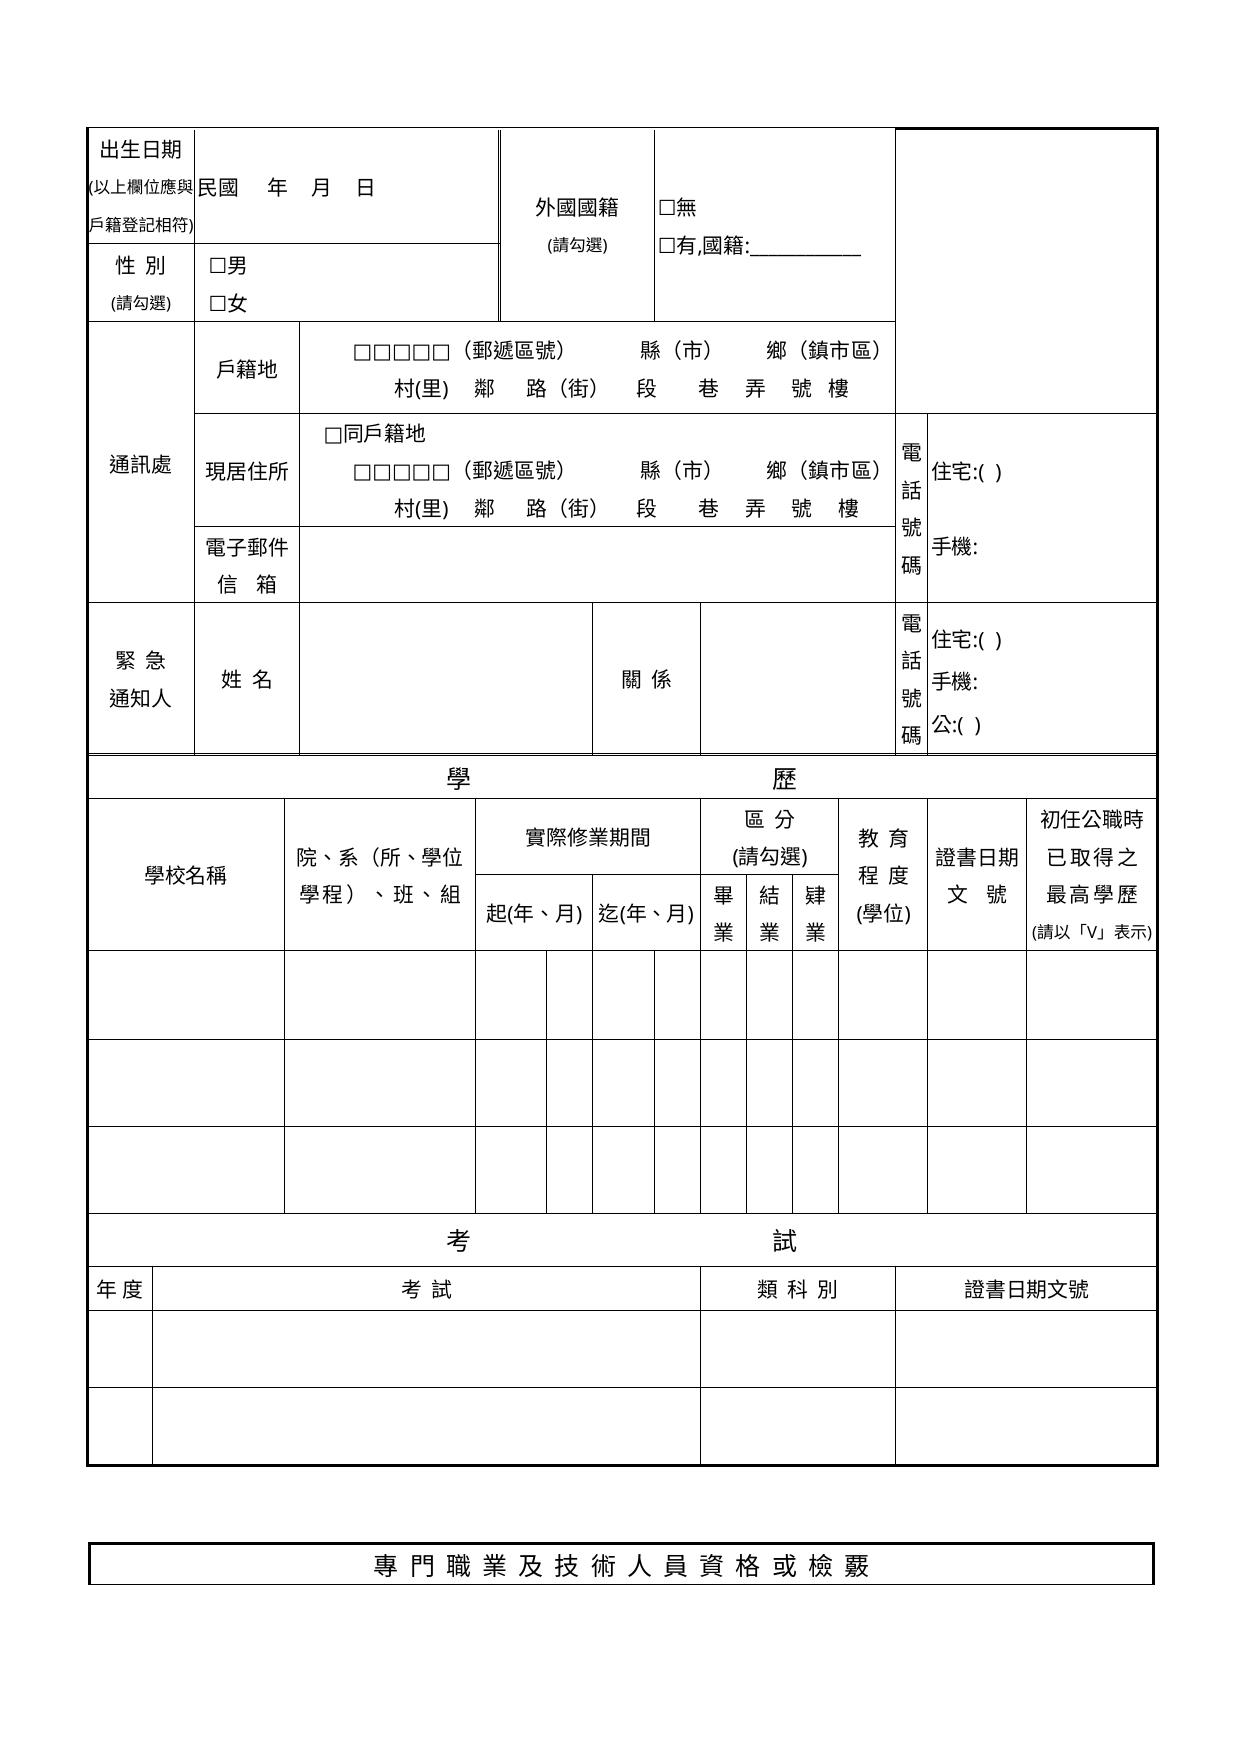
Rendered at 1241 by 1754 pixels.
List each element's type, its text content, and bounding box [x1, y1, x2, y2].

table_cell [89, 1127, 284, 1212]
table_cell 實際修業期間 [476, 799, 700, 874]
table_cell [747, 951, 792, 1039]
table_cell 畢業 [701, 875, 746, 950]
table_cell [928, 951, 1026, 1039]
table_cell 出生日期 (以上欄位應與戶籍登記相符) [89, 128, 194, 243]
table_cell [928, 1127, 1026, 1212]
table_cell [701, 1127, 746, 1212]
table_cell [300, 527, 895, 602]
table_cell 戶籍地 [195, 322, 299, 413]
table_cell 院、系（所、學位 學程）、班、組 [285, 799, 475, 950]
table_cell [593, 1127, 654, 1212]
table_cell [701, 951, 746, 1039]
table_cell [1027, 1040, 1156, 1126]
table_cell 類 科 別 [701, 1267, 895, 1310]
table_cell 區 分 (請勾選) [701, 799, 838, 874]
table_cell ☐無 ☐有,國籍:____________ [655, 128, 895, 321]
table_cell [655, 1127, 700, 1212]
table_cell 住宅:( ) 手機: [928, 414, 1156, 602]
table_cell [476, 1040, 546, 1126]
table_cell [839, 951, 927, 1039]
table_cell [747, 1127, 792, 1212]
table_cell [655, 1040, 700, 1126]
table_cell 學校名稱 [89, 799, 284, 950]
table_cell 電子郵件 信 箱 [195, 527, 299, 602]
table_cell 起(年、月) [476, 875, 592, 950]
table_cell [701, 603, 895, 753]
table_cell [89, 951, 284, 1039]
table_cell 證書日期文號 [896, 1267, 1156, 1310]
table_cell [839, 1040, 927, 1126]
table_cell [1027, 1127, 1156, 1212]
table_cell [285, 1127, 475, 1212]
table_cell [747, 1040, 792, 1126]
table_cell 關 係 [593, 603, 700, 753]
table_cell [89, 1388, 152, 1463]
table_cell 肄業 [793, 875, 838, 950]
table_cell [547, 1127, 592, 1212]
table_cell 姓 名 [195, 603, 299, 753]
table_cell 年 度 [89, 1267, 152, 1310]
table_cell [896, 1311, 1156, 1387]
table_cell ☐男 ☐女 [195, 244, 498, 321]
table_cell 初任公職時 已取得之 最高學歷 (請以「V」表示) [1027, 799, 1156, 950]
table_cell 考 試 [153, 1267, 700, 1310]
table_cell 迄(年、月) [593, 875, 700, 950]
table_cell 結業 [747, 875, 792, 950]
table_cell 外國國籍 (請勾選) [500, 128, 655, 321]
table_cell [1027, 951, 1156, 1039]
table_cell 電話號碼 [896, 414, 927, 602]
table_cell [547, 1040, 592, 1126]
table_cell 現居住所 [195, 414, 299, 526]
table_cell [896, 1388, 1156, 1463]
table_cell [476, 1127, 546, 1212]
table_cell [793, 1127, 838, 1212]
table_cell [839, 1127, 927, 1212]
table_cell 教 育 程 度 (學位) [839, 799, 927, 950]
table_cell [153, 1311, 700, 1387]
table_cell [547, 951, 592, 1039]
table_cell [701, 1388, 895, 1463]
table_cell [285, 951, 475, 1039]
table_cell [285, 1040, 475, 1126]
table_cell [89, 1311, 152, 1387]
table_cell 民國 年 月 日 [195, 128, 500, 243]
table_cell [701, 1311, 895, 1387]
table_cell □同戶籍地 □□□□□（郵遞區號） 縣（市） 鄉（鎮市區） 村(里) 鄰 路（街） 段 巷 弄 號 樓 [300, 414, 895, 526]
table_cell 性 別 (請勾選) [89, 244, 194, 321]
table_cell [793, 951, 838, 1039]
table_cell [593, 1040, 654, 1126]
table_cell 證書日期 文 號 [928, 799, 1026, 950]
table_cell [593, 951, 654, 1039]
table_cell [89, 1040, 284, 1126]
table_cell [300, 603, 592, 753]
table_header 專 門 職 業 及 技 術 人 員 資 格 或 檢 覈 [91, 1545, 1152, 1584]
table_cell 學 歷 [89, 756, 1156, 798]
table_cell [476, 951, 546, 1039]
table_cell 住宅:( ) 手機: 公:( ) [928, 603, 1156, 753]
table_cell 通訊處 [89, 322, 194, 602]
table_cell 電話號碼 [896, 603, 927, 753]
table_cell [793, 1040, 838, 1126]
table_cell [153, 1388, 700, 1463]
table_cell [928, 1040, 1026, 1126]
table_cell □□□□□（郵遞區號） 縣（市） 鄉（鎮市區） 村(里) 鄰 路（街） 段 巷 弄 號 樓 [300, 322, 895, 413]
table_cell 考 試 [89, 1214, 1156, 1266]
table_cell [655, 951, 700, 1039]
table_cell [701, 1040, 746, 1126]
table_cell 緊 急 通知人 [89, 603, 194, 753]
